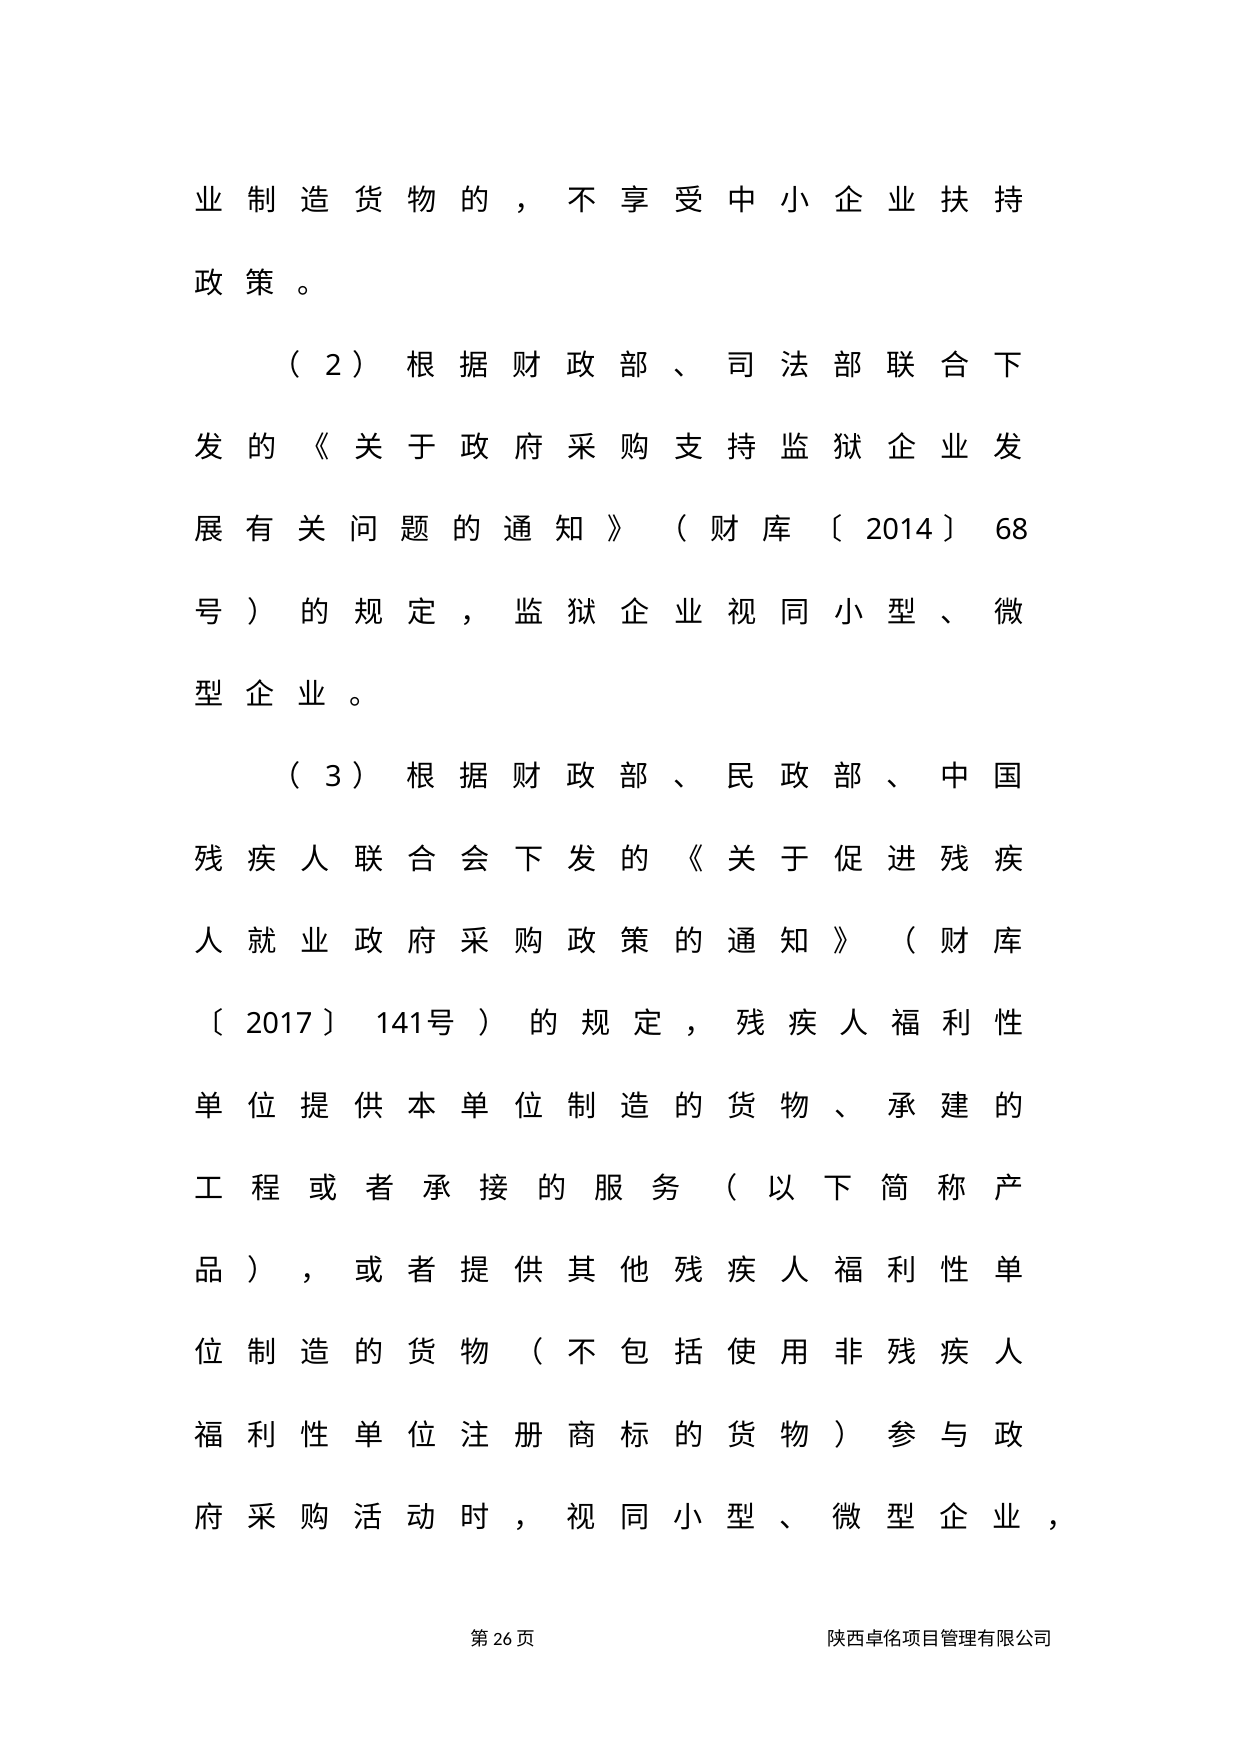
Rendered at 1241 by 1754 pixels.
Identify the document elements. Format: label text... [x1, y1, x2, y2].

text （2）根据财政部、司法部联合下发的《关于政府采购支持监狱企业发展有关问题的通知》（财库〔2014〕68号）的规定，监狱企业视同小型、微型企业。 [194, 321, 1046, 733]
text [194, 733, 1046, 1556]
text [194, 157, 1046, 321]
